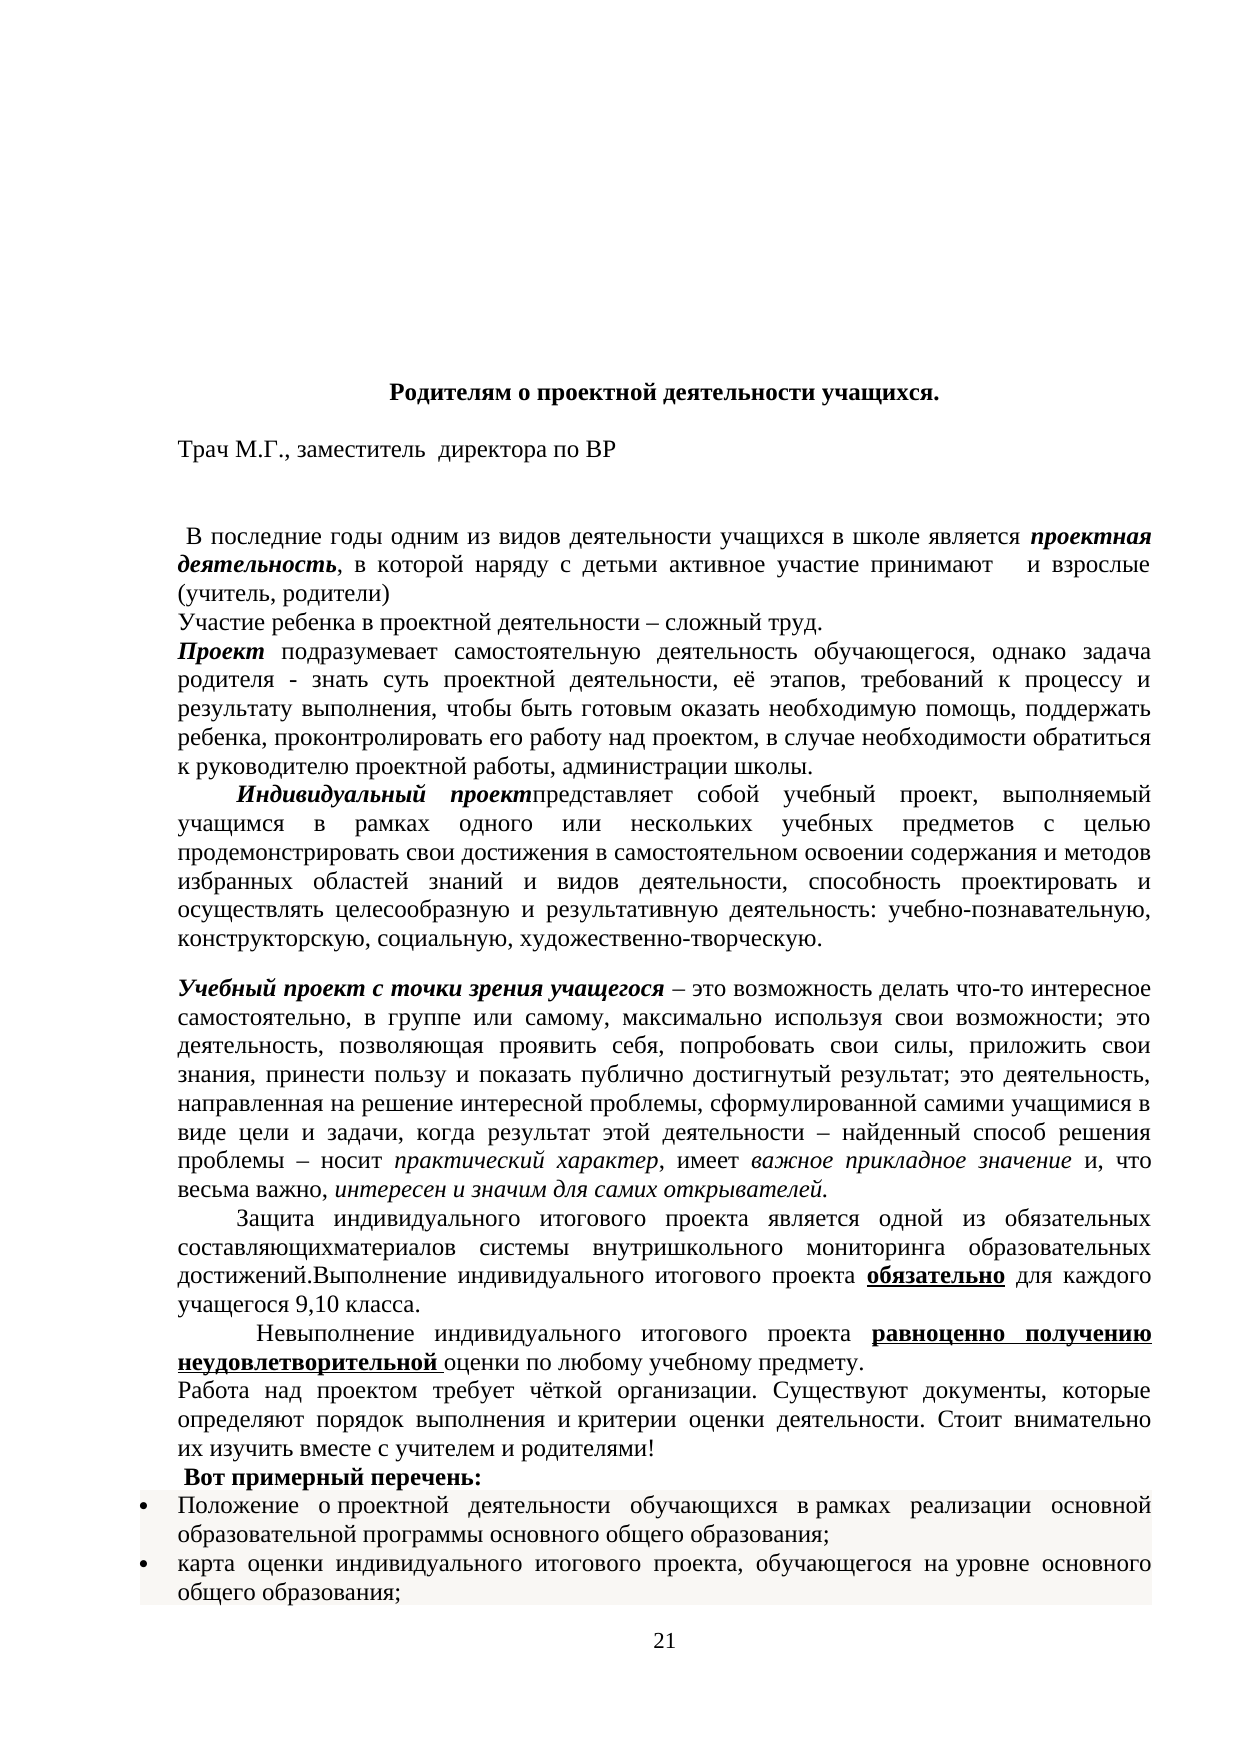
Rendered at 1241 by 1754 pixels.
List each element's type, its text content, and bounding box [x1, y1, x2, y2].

text Работа над проектом требует чёткой организации. Существуют документы, которые определяют порядок выполнения и критерии оценки деятельности. Стоит внимательно их изучить вместе с учителем и родителями! [177, 1375, 1152, 1462]
text Индивидуальный проектпредставляет собой учебный проект, выполняемый учащимся в рамках одного или нескольких учебных предметов с целью продемонстрировать свои достижения в самостоятельном освоении содержания и методов избранных областей знаний и видов деятельности, способность проектировать и осуществлять целесообразную и результативную деятельность: учебно-познавательную, конструкторскую, социальную, художественно-творческую. [177, 779, 1152, 952]
text Участие ребенка в проектной деятельности – сложный труд. [177, 607, 1152, 636]
text Проект подразумевает самостоятельную деятельность обучающегося, однако задача родителя - знать суть проектной деятельности, её этапов, требований к процессу и результату выполнения, чтобы быть готовым оказать необходимую помощь, поддержать ребенка, проконтролировать его работу над проектом, в случае необходимости обратиться к руководителю проектной работы, администрации школы. [177, 636, 1152, 779]
table_header Трач М.Г., заместитель директора по ВР [166, 434, 1185, 492]
list карта оценки индивидуального итогового проекта, обучающегося на уровне основного общего образования; [140, 1548, 1152, 1605]
text Невыполнение индивидуального итогового проекта равноценно получению неудовлетворительной оценки по любому учебному предмету. [177, 1318, 1152, 1375]
text Защита индивидуального итогового проекта является одной из обязательных составляющихматериалов системы внутришкольного мониторинга образовательных достижений.Выполнение индивидуального итогового проекта обязательно для каждого учащегося 9,10 класса. [177, 1203, 1152, 1318]
text Вот примерный перечень: [177, 1462, 1152, 1490]
text В последние годы одним из видов деятельности учащихся в школе является проектная деятельность, в которой наряду с детьми активное участие принимают и взрослые (учитель, родители) [177, 521, 1152, 607]
list Положение о проектной деятельности обучающихся в рамках реализации основной образовательной программы основного общего образования; [140, 1490, 1152, 1548]
text Родителям о проектной деятельности учащихся. [177, 377, 1152, 406]
text Учебный проект с точки зрения учащегося – это возможность делать что-то интересное самостоятельно, в группе или самому, максимально используя свои возможности; это деятельность, позволяющая проявить себя, попробовать свои силы, приложить свои знания, принести пользу и показать публично достигнутый результат; это деятельность, направленная на решение интересной проблемы, сформулированной самими учащимися в виде цели и задачи, когда результат этой деятельности – найденный способ решения проблемы – носит практический характер, имеет важное прикладное значение и, что весьма важно, интересен и значим для самих открывателей. [177, 973, 1152, 1203]
